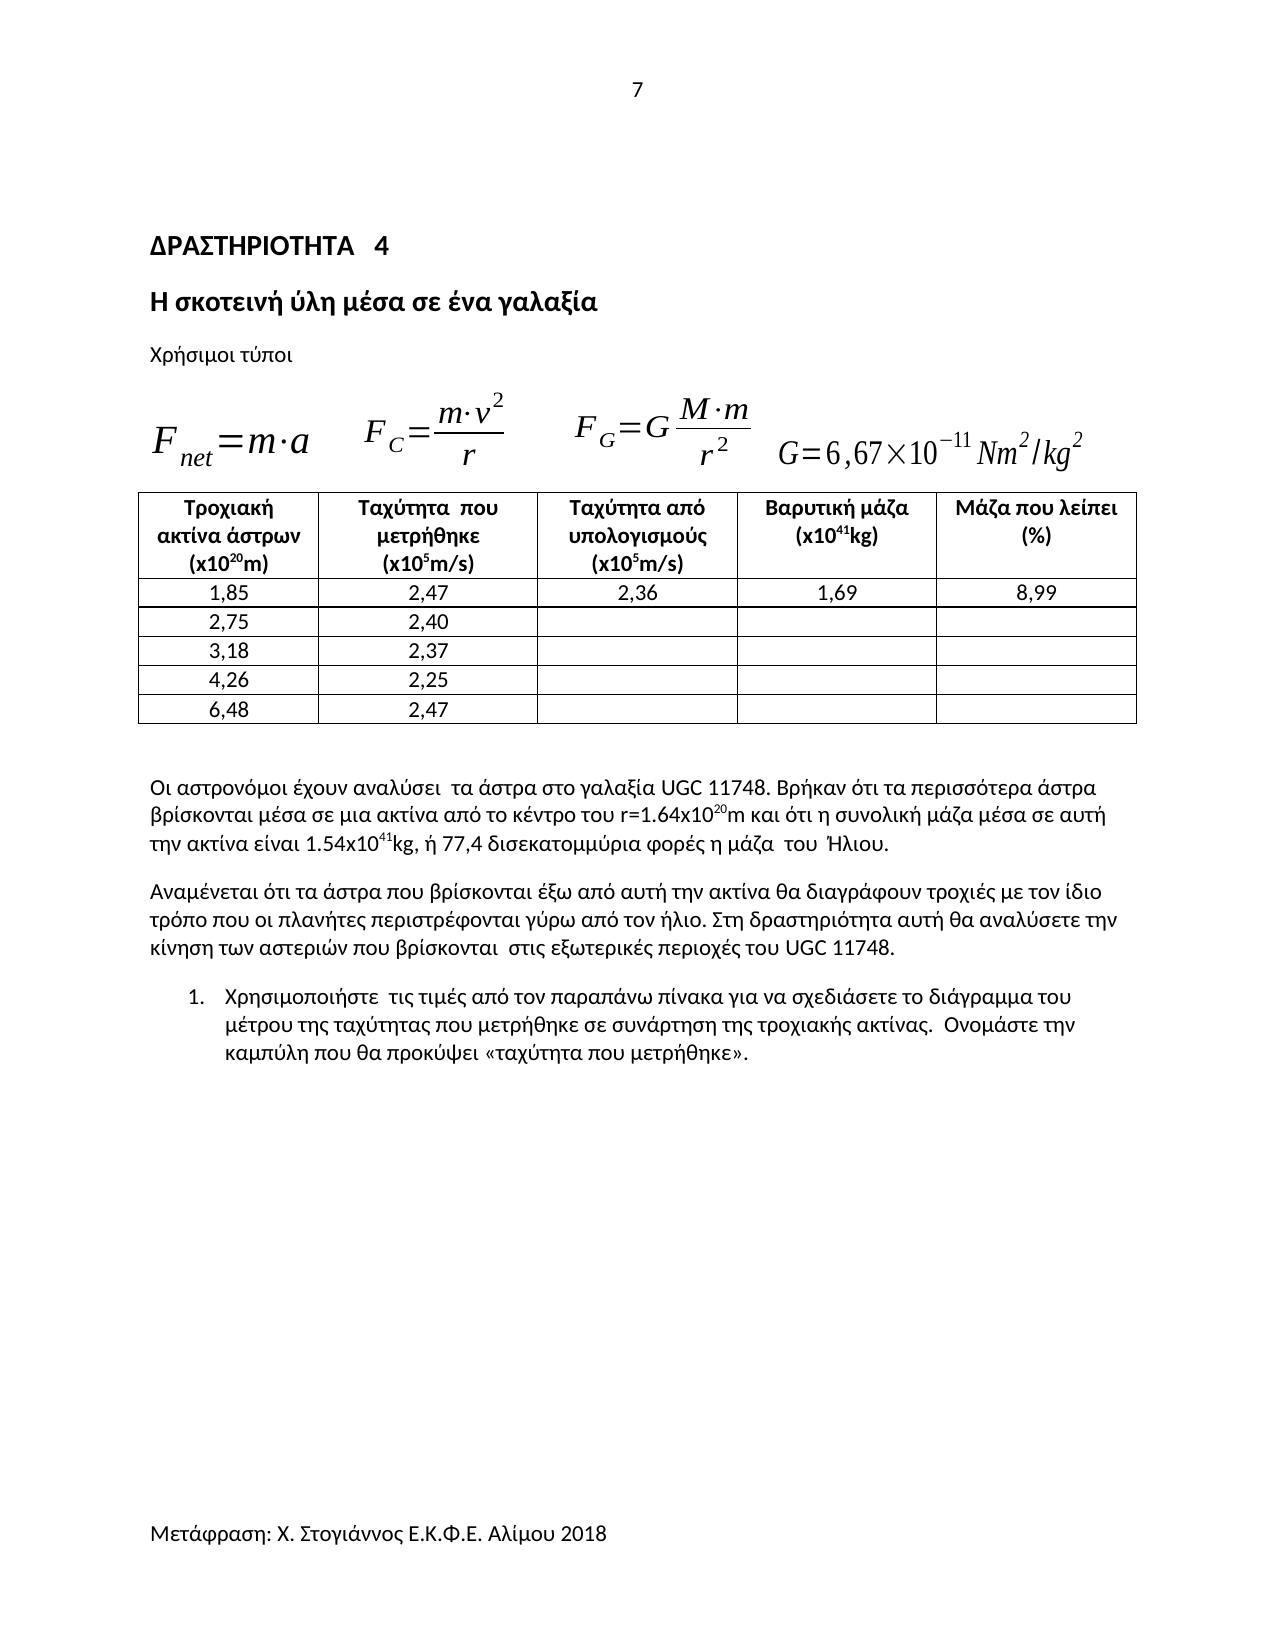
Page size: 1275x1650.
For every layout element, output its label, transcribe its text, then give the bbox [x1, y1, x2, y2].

table_header Ταχύτητα από υπολογισμούς (x105m/s) [538, 493, 737, 577]
table_cell [538, 637, 737, 664]
text Η σκοτεινή ύλη μέσα σε ένα γαλαξία [150, 283, 1125, 319]
table_header Τροχιακή ακτίνα άστρων (x1020m) [139, 493, 318, 577]
table_cell 2,47 [319, 695, 537, 723]
table_cell [538, 608, 737, 636]
table_cell [937, 666, 1136, 694]
table_cell [738, 637, 936, 664]
list Χρησιμοποιήστε τις τιμές από τον παραπάνω πίνακα για να σχεδιάσετε το διάγραμμα του μέτρου της ταχύτητας που μετρήθηκε σε συνάρτηση της τροχιακής ακτίνας. Ονομάστε την καμπύλη που θα προκύψει «ταχύτητα που μετρήθηκε». [187, 982, 1125, 1066]
table_cell 3,18 [139, 637, 318, 664]
table_header Βαρυτική μάζα (x1041kg) [738, 493, 936, 577]
text Οι αστρονόμοι έχουν αναλύσει τα άστρα στο γαλαξία UGC 11748. Βρήκαν ότι τα περισσότερα άστρα βρίσκονται μέσα σε μια ακτίνα από το κέντρο του r=1.64x1020m και ότι η συνολική μάζα μέσα σε αυτή την ακτίνα είναι 1.54x1041kg, ή 77,4 δισεκατομμύρια φορές η μάζα του Ήλιου. [150, 773, 1125, 857]
table_cell 2,37 [319, 637, 537, 664]
table_cell [738, 695, 936, 723]
table_cell [937, 695, 1136, 723]
table_cell [738, 666, 936, 694]
table_cell 1,85 [139, 579, 318, 606]
table_cell [738, 608, 936, 636]
table_cell 1,69 [738, 579, 936, 606]
table_cell 2,25 [319, 666, 537, 694]
table_cell [937, 637, 1136, 664]
table_cell 2,36 [538, 579, 737, 606]
text Χρήσιμοι τύποι [150, 340, 1125, 368]
table_cell [937, 608, 1136, 636]
text Αναμένεται ότι τα άστρα που βρίσκονται έξω από αυτή την ακτίνα θα διαγράφουν τροχιές με τον ίδιο τρόπο που οι πλανήτες περιστρέφονται γύρω από τον ήλιο. Στη δραστηριότητα αυτή θα αναλύσετε την κίνηση των αστεριών που βρίσκονται στις εξωτερικές περιοχές του UGC 11748. [150, 877, 1125, 962]
text ΔΡΑΣΤΗΡΙΟΤΗΤΑ 4 [150, 227, 1125, 262]
table_cell 8,99 [937, 579, 1136, 606]
table_cell 2,47 [319, 579, 537, 606]
table_cell [538, 666, 737, 694]
table_cell [538, 695, 737, 723]
table_cell 2,75 [139, 608, 318, 636]
table_header Ταχύτητα που μετρήθηκε (x105m/s) [319, 493, 537, 577]
table_cell 6,48 [139, 695, 318, 723]
table_cell 4,26 [139, 666, 318, 694]
table_header Μάζα που λείπει (%) [937, 493, 1136, 577]
table_cell 2,40 [319, 608, 537, 636]
